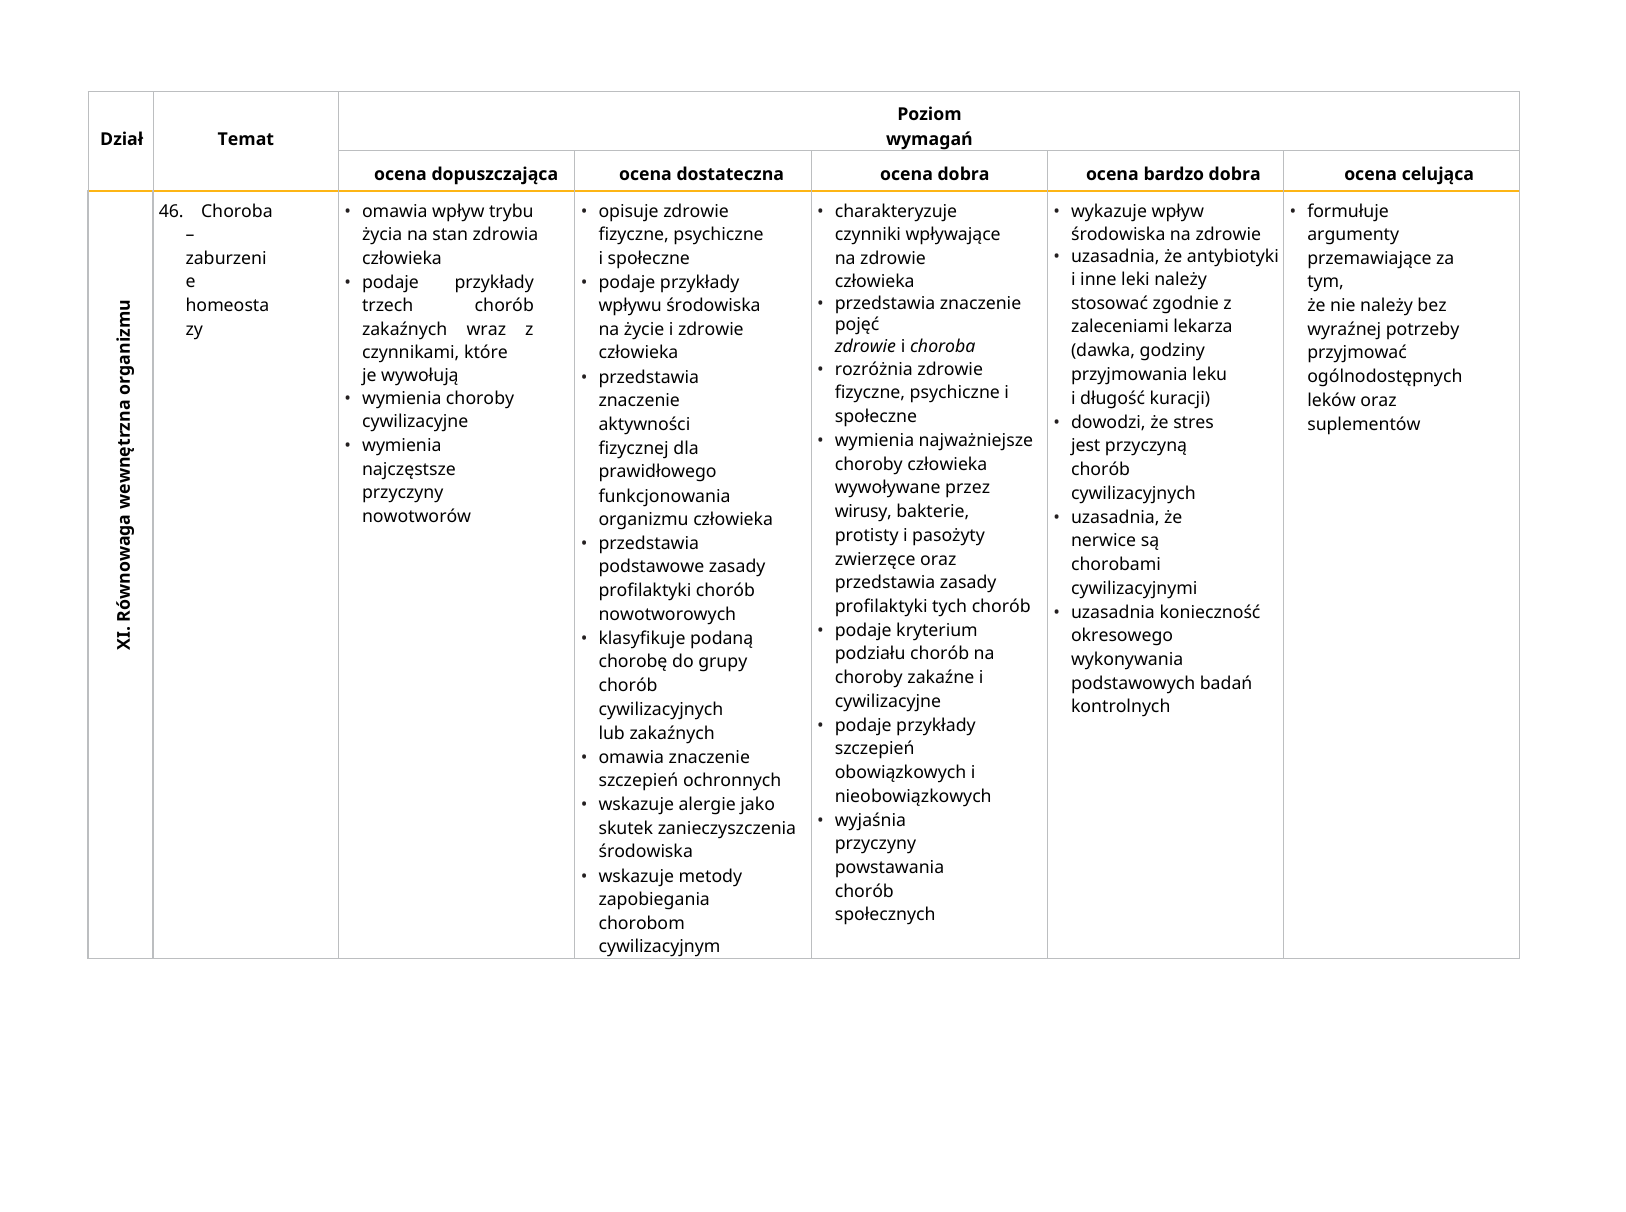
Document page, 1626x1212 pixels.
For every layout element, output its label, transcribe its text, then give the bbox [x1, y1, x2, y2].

table_cell 46. Choroba – zaburzenie homeostazy [154, 192, 338, 958]
table_header Temat [154, 92, 338, 190]
table_cell opisuje zdrowie fizyczne, psychiczne i społeczne podaje przykłady wpływu środowiska na życie i zdrowie człowieka przedstawia znaczenie aktywności fizycznej dla prawidłowego funkcjonowania organizmu człowieka przedstawia podstawowe zasady profilaktyki chorób nowotworowych klasyfikuje podaną chorobę do grupy chorób cywilizacyjnych lub zakaźnych omawia znaczenie szczepień ochronnych wskazuje alergie jako skutek zanieczyszczenia środowiska wskazuje metody zapobiegania chorobom cywilizacyjnym [575, 192, 811, 958]
table_cell ocena celująca [1284, 151, 1519, 190]
table_cell ocena dobra [812, 151, 1047, 190]
table_cell omawia wpływ trybu życia na stan zdrowia człowieka podaje przykłady trzech chorób zakaźnych wraz z czynnikami, które je wywołują wymienia choroby cywilizacyjne wymienia najczęstsze przyczyny nowotworów [339, 192, 574, 958]
table_cell wykazuje wpływ środowiska na zdrowie uzasadnia, że antybiotyki i inne leki należy stosować zgodnie z zaleceniami lekarza (dawka, godziny przyjmowania leku i długość kuracji) dowodzi, że stres jest przyczyną chorób cywilizacyjnych uzasadnia, że nerwice są chorobami cywilizacyjnymi uzasadnia konieczność okresowego wykonywania podstawowych badań kontrolnych [1048, 192, 1283, 958]
table_cell formułuje argumenty przemawiające za tym, że nie należy bez wyraźnej potrzeby przyjmować ogólnodostępnych leków oraz suplementów [1284, 192, 1519, 958]
table_cell charakteryzuje czynniki wpływające na zdrowie człowieka przedstawia znaczenie pojęć zdrowie i choroba rozróżnia zdrowie fizyczne, psychiczne i społeczne wymienia najważniejsze choroby człowieka wywoływane przez wirusy, bakterie, protisty i pasożyty zwierzęce oraz przedstawia zasady profilaktyki tych chorób podaje kryterium podziału chorób na choroby zakaźne i cywilizacyjne podaje przykłady szczepień obowiązkowych i nieobowiązkowych wyjaśnia przyczyny powstawania chorób społecznych [812, 192, 1047, 958]
table_header Dział [89, 92, 153, 190]
table_cell ocena dopuszczająca [339, 151, 574, 190]
table_header Poziom wymagań [339, 92, 1519, 150]
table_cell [89, 192, 152, 958]
table_cell ocena dostateczna [575, 151, 811, 190]
table_cell ocena bardzo dobra [1048, 151, 1283, 190]
